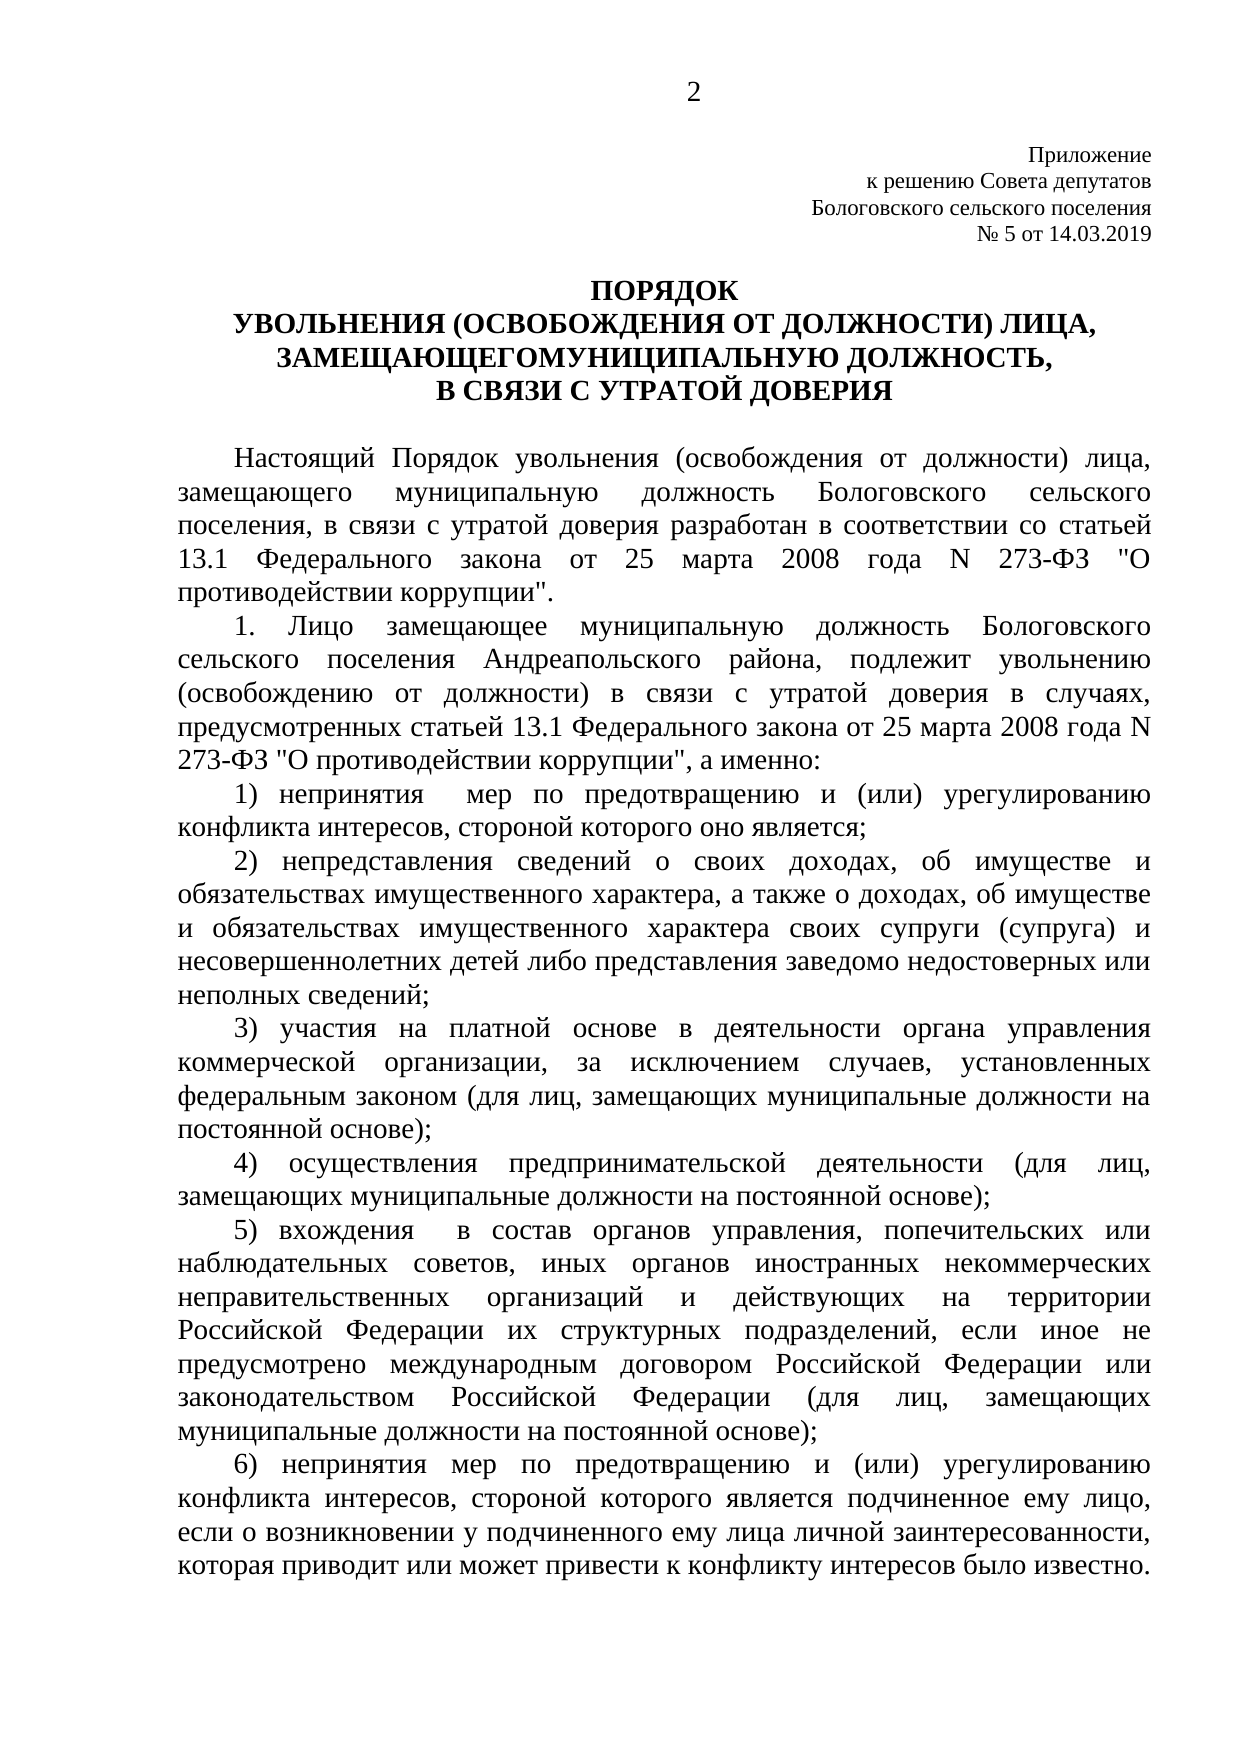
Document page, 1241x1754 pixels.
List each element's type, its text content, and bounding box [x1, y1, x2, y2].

text 1. Лицо замещающее муниципальную должность Бологовского сельского поселения Андреапольского района, подлежит увольнению (освобождению от должности) в связи с утратой доверия в случаях, предусмотренных статьей 13.1 Федерального закона от 25 марта 2008 года N 273-ФЗ "О противодействии коррупции", а именно: [177, 608, 1152, 776]
text 1) непринятия мер по предотвращению и (или) урегулированию конфликта интересов, стороной которого оно является; [177, 776, 1152, 843]
title ПОРЯДОК [177, 273, 1152, 306]
title УВОЛЬНЕНИЯ (ОСВОБОЖДЕНИЯ ОТ ДОЛЖНОСТИ) ЛИЦА, ЗАМЕЩАЮЩЕГОМУНИЦИПАЛЬНУЮ ДОЛЖНОСТЬ, [177, 306, 1152, 373]
text Бологовского сельского поселения [177, 193, 1152, 220]
text Настоящий Порядок увольнения (освобождения от должности) лица, замещающего муниципальную должность Бологовского сельского поселения, в связи с утратой доверия разработан в соответствии со статьей 13.1 Федерального закона от 25 марта 2008 года N 273-ФЗ "О противодействии коррупции". [177, 440, 1152, 608]
text Приложение [177, 141, 1152, 167]
text 3) участия на платной основе в деятельности органа управления коммерческой организации, за исключением случаев, установленных федеральным законом (для лиц, замещающих муниципальные должности на постоянной основе); [177, 1011, 1152, 1145]
text 6) непринятия мер по предотвращению и (или) урегулированию конфликта интересов, стороной которого является подчиненное ему лицо, если о возникновении у подчиненного ему лица личной заинтересованности, которая приводит или может привести к конфликту интересов было известно. [177, 1447, 1152, 1581]
text 4) осуществления предпринимательской деятельности (для лиц, замещающих муниципальные должности на постоянной основе); [177, 1145, 1152, 1212]
text 5) вхождения в состав органов управления, попечительских или наблюдательных советов, иных органов иностранных некоммерческих неправительственных организаций и действующих на территории Российской Федерации их структурных подразделений, если иное не предусмотрено международным договором Российской Федерации или законодательством Российской Федерации (для лиц, замещающих муниципальные должности на постоянной основе); [177, 1212, 1152, 1447]
text № 5 от 14.03.2019 [177, 220, 1152, 246]
text к решению Совета депутатов [177, 167, 1152, 193]
title В СВЯЗИ С УТРАТОЙ ДОВЕРИЯ [177, 373, 1152, 407]
text 2) непредставления сведений о своих доходах, об имуществе и обязательствах имущественного характера, а также о доходах, об имуществе и обязательствах имущественного характера своих супруги (супруга) и несовершеннолетних детей либо представления заведомо недостоверных или неполных сведений; [177, 843, 1152, 1011]
